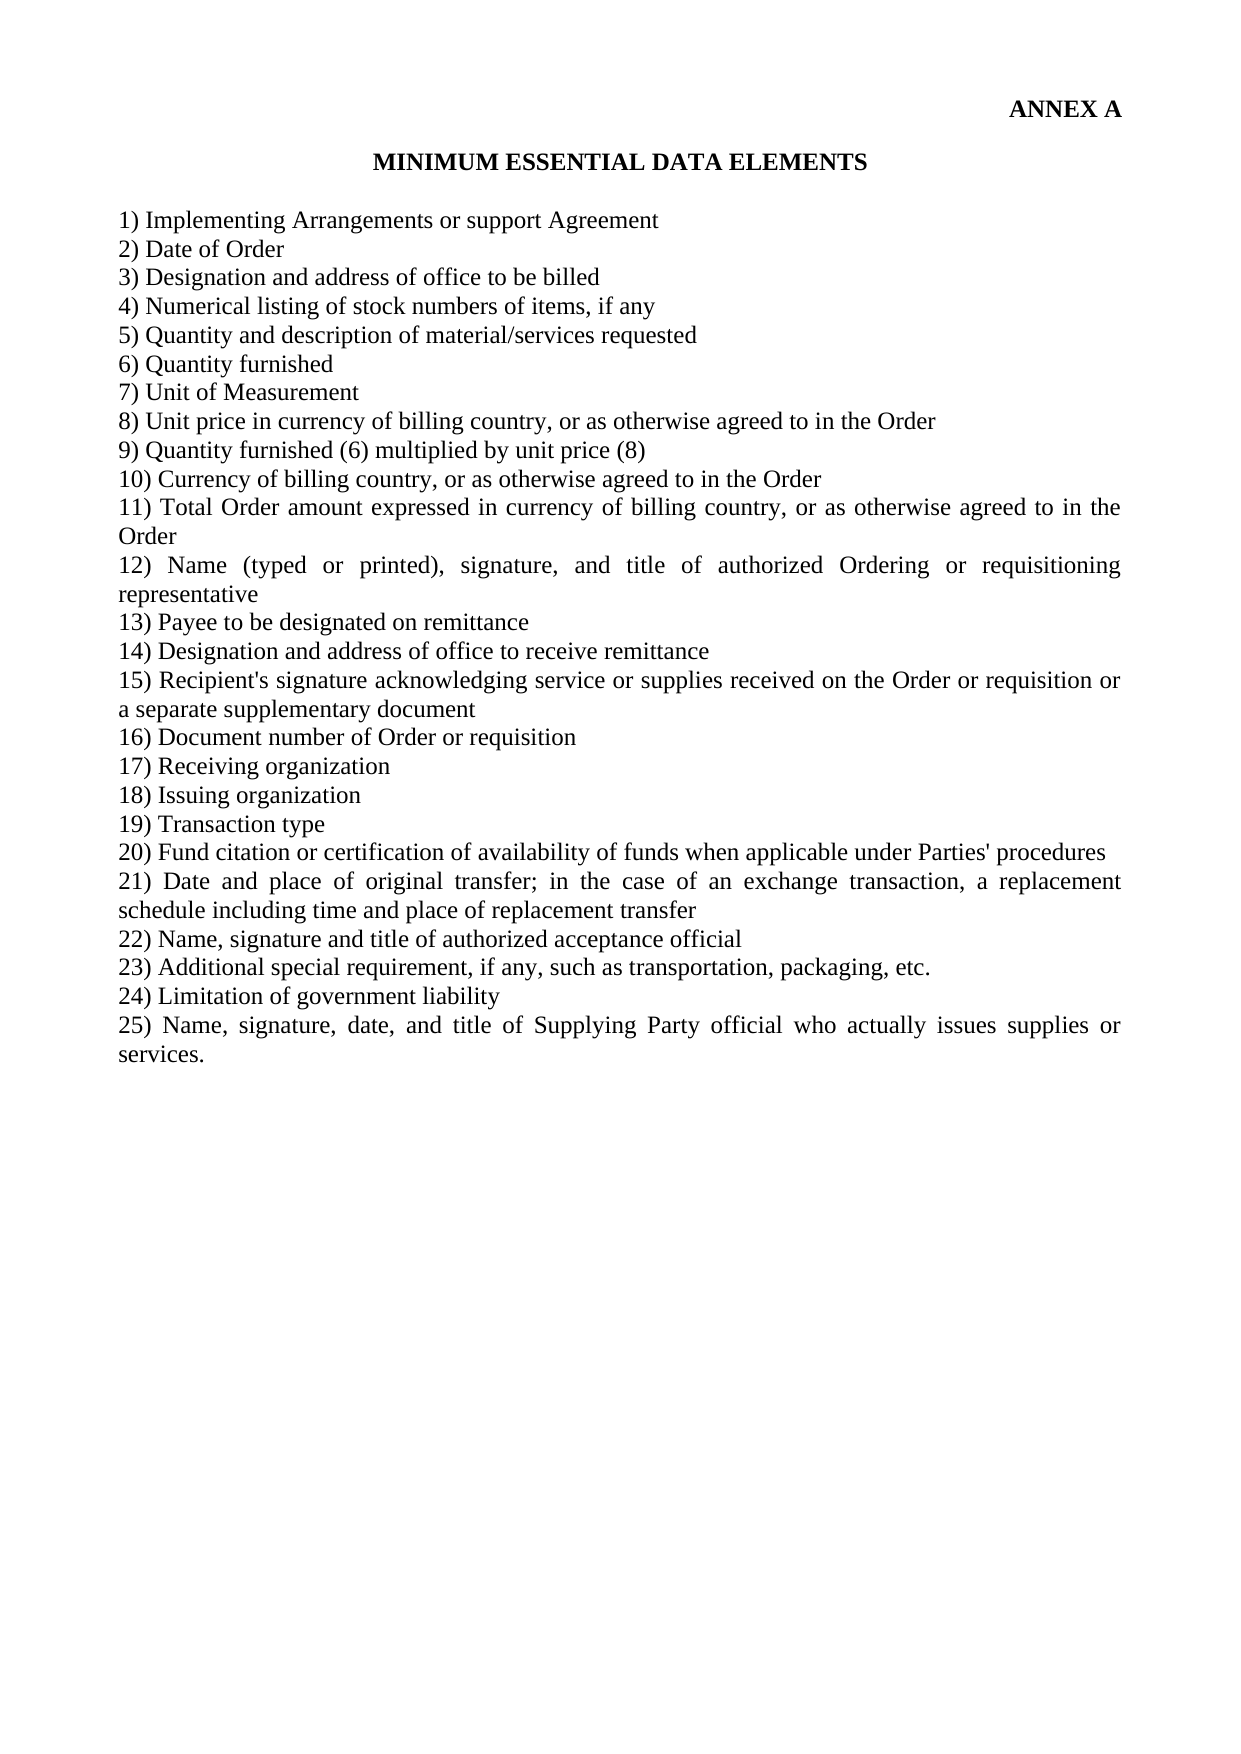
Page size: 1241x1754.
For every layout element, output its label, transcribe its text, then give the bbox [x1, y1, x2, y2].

text 19) Transaction type [118, 809, 1122, 837]
text 16) Document number of Order or requisition [118, 722, 1122, 751]
text 7) Unit of Measurement [118, 377, 1122, 406]
text 21) Date and place of original transfer; in the case of an exchange transaction, a replacement schedule including time and place of replacement transfer [118, 866, 1122, 924]
text ANNEX A [118, 94, 1122, 122]
text 25) Name, signature, date, and title of Supplying Party official who actually issues supplies or services. [118, 1010, 1122, 1067]
text 18) Issuing organization [118, 780, 1122, 809]
text MINIMUM ESSENTIAL DATA ELEMENTS [118, 147, 1122, 176]
text 6) Quantity furnished [118, 349, 1122, 377]
text 9) Quantity furnished (6) multiplied by unit price (8) [118, 435, 1122, 464]
text 5) Quantity and description of material/services requested [118, 320, 1122, 349]
text 20) Fund citation or certification of availability of funds when applicable under Parties' procedures [118, 837, 1122, 866]
text 23) Additional special requirement, if any, such as transportation, packaging, etc. [118, 952, 1122, 981]
text 11) Total Order amount expressed in currency of billing country, or as otherwise agreed to in the Order [118, 492, 1122, 550]
text 13) Payee to be designated on remittance [118, 607, 1122, 636]
text 1) Implementing Arrangements or support Agreement [118, 205, 1122, 234]
text 4) Numerical listing of stock numbers of items, if any [118, 291, 1122, 320]
text 14) Designation and address of office to receive remittance [118, 636, 1122, 665]
text 12) Name (typed or printed), signature, and title of authorized Ordering or requisitioning representative [118, 550, 1122, 607]
text 8) Unit price in currency of billing country, or as otherwise agreed to in the Order [118, 406, 1122, 435]
text 2) Date of Order [118, 234, 1122, 262]
text 17) Receiving organization [118, 751, 1122, 780]
text 22) Name, signature and title of authorized acceptance official [118, 924, 1122, 952]
text 24) Limitation of government liability [118, 981, 1122, 1010]
text 15) Recipient's signature acknowledging service or supplies received on the Order or requisition or a separate supplementary document [118, 665, 1122, 722]
text 10) Currency of billing country, or as otherwise agreed to in the Order [118, 464, 1122, 492]
text 3) Designation and address of office to be billed [118, 262, 1122, 291]
